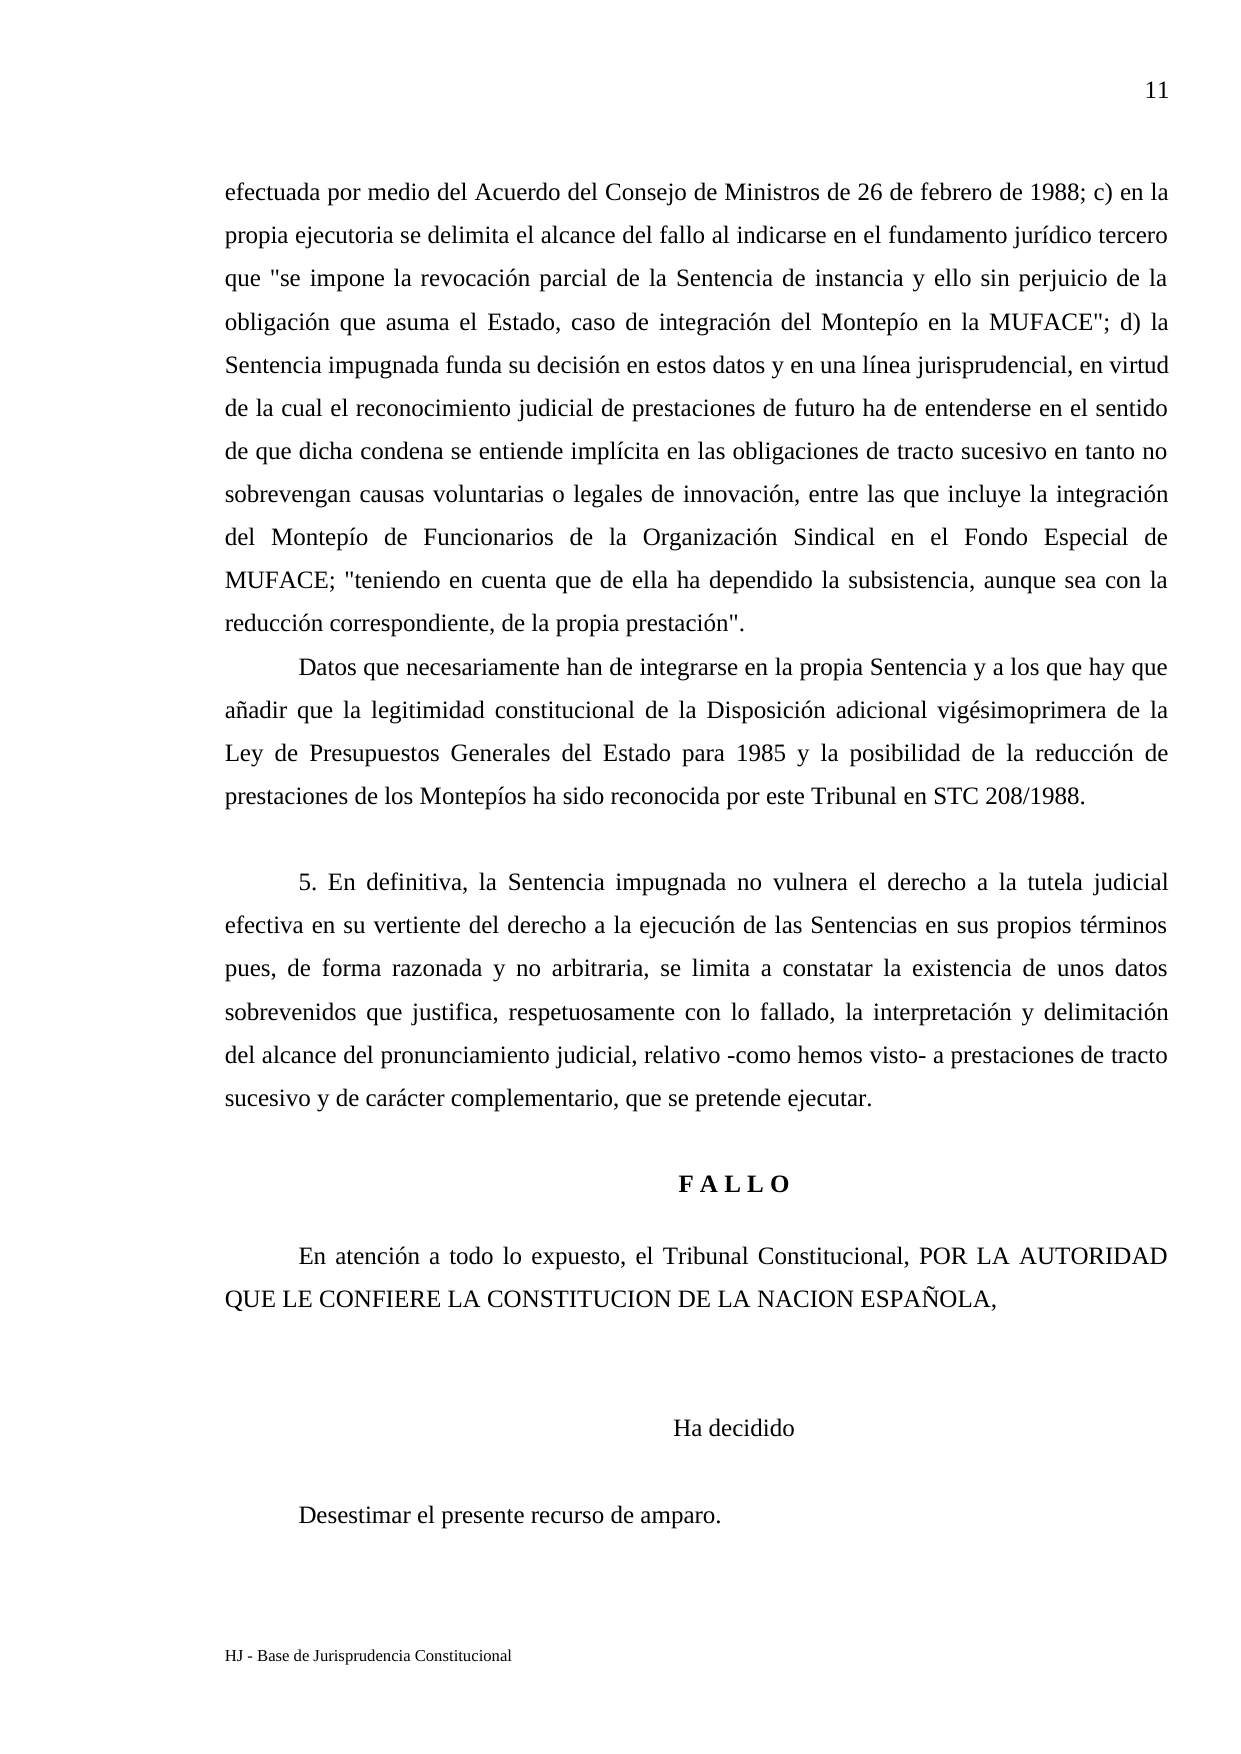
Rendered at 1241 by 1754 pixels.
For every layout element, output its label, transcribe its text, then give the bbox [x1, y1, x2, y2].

text Desestimar el presente recurso de amparo. [224, 1500, 1169, 1528]
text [224, 177, 1169, 637]
subtitle F A L L O [224, 1169, 1169, 1198]
text Ha decidido [224, 1413, 1169, 1442]
text En atención a todo lo expuesto, el Tribunal Constitucional, POR LA AUTORIDAD QUE LE CONFIERE LA CONSTITUCION DE LA NACION ESPAÑOLA, [224, 1241, 1169, 1313]
text 5. En definitiva, la Sentencia impugnada no vulnera el derecho a la tutela judicial efectiva en su vertiente del derecho a la ejecución de las Sentencias en sus propios términos pues, de forma razonada y no arbitraria, se limita a constatar la existencia de unos datos sobrevenidos que justifica, respetuosamente con lo fallado, la interpretación y delimitación del alcance del pronunciamiento judicial, relativo -como hemos visto- a prestaciones de tracto sucesivo y de carácter complementario, que se pretende ejecutar. [224, 867, 1169, 1112]
text Datos que necesariamente han de integrarse en la propia Sentencia y a los que hay que añadir que la legitimidad constitucional de la Disposición adicional vigésimoprimera de la Ley de Presupuestos Generales del Estado para 1985 y la posibilidad de la reducción de prestaciones de los Montepíos ha sido reconocida por este Tribunal en STC 208/1988. [224, 652, 1169, 810]
